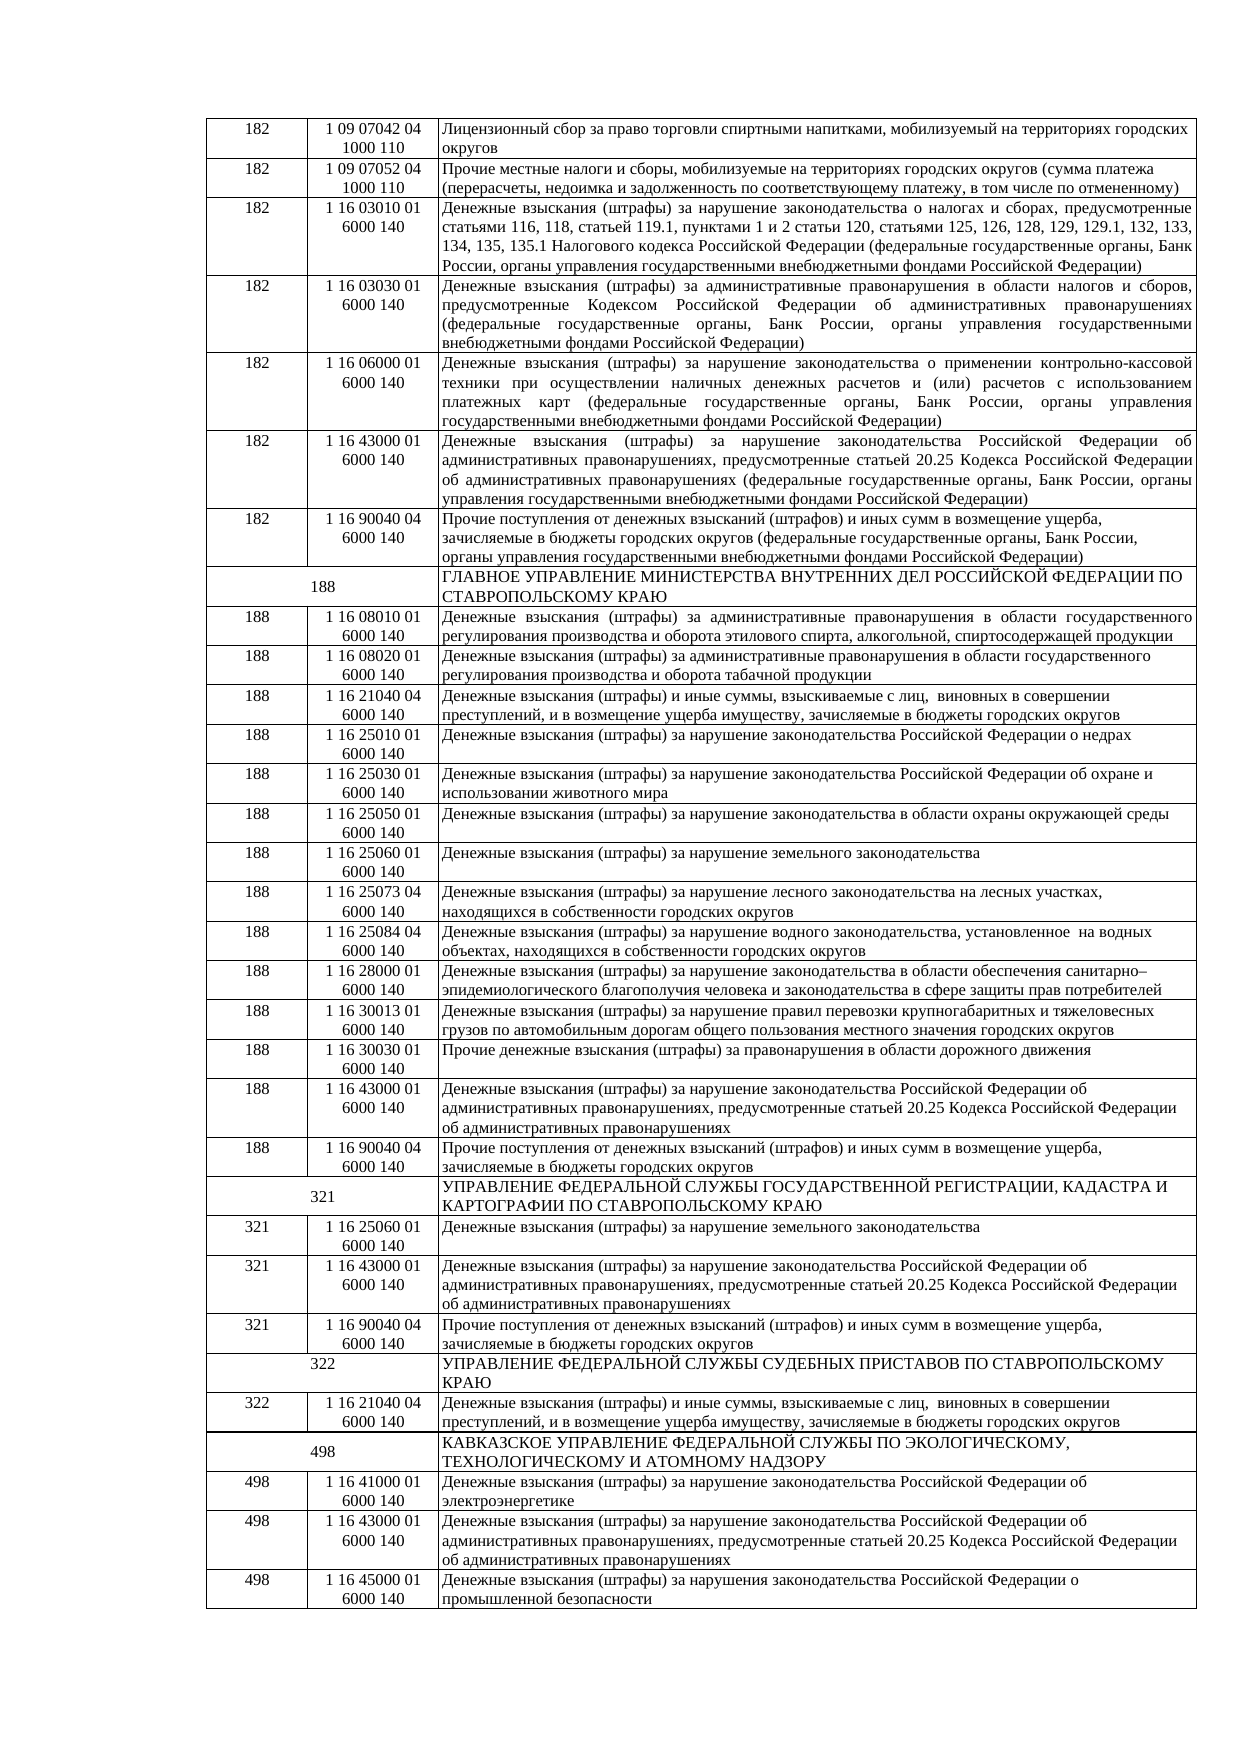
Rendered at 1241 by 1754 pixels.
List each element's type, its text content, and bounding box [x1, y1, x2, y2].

table_cell 182 [207, 198, 307, 274]
table_cell 182 [207, 276, 307, 352]
table_cell Денежные взыскания (штрафы) за нарушение водного законодательства, установленное на водных объектах, находящихся в собственности городских округов [439, 922, 1196, 960]
table_cell 498 [207, 1570, 307, 1608]
table_cell 188 [207, 764, 307, 802]
table_cell Денежные взыскания (штрафы) за нарушение законодательства Российской Федерации об административных правонарушениях, предусмотренные статьей 20.25 Кодекса Российской Федерации об административных правонарушениях [439, 1256, 1196, 1313]
table_cell УПРАВЛЕНИЕ ФЕДЕРАЛЬНОЙ СЛУЖБЫ ГОСУДАРСТВЕННОЙ РЕГИСТРАЦИИ, КАДАСТРА И КАРТОГРАФИИ ПО СТАВРОПОЛЬСКОМУ КРАЮ [439, 1177, 1196, 1215]
table_cell 1 16 25030 01 6000 140 [308, 764, 438, 802]
table_cell 1 16 28000 01 6000 140 [308, 961, 438, 999]
table_cell 182 [207, 159, 307, 197]
table_cell 1 16 43000 01 6000 140 [308, 1511, 438, 1569]
table_cell 188 [207, 607, 307, 645]
table_cell 1 16 30013 01 6000 140 [308, 1000, 438, 1039]
table_cell 1 16 43000 01 6000 140 [308, 1256, 438, 1313]
table_cell 1 16 08020 01 6000 140 [308, 646, 438, 684]
table_cell 322 [207, 1393, 307, 1431]
table_cell 1 16 25084 04 6000 140 [308, 922, 438, 960]
table_cell 1 16 25073 04 6000 140 [308, 882, 438, 921]
table_cell 188 [207, 804, 307, 842]
table_cell 498 [207, 1472, 307, 1510]
table_cell 498 [207, 1511, 307, 1569]
table_cell Денежные взыскания (штрафы) за нарушение законодательства в области обеспечения санитарно–эпидемиологического благополучия человека и законодательства в сфере защиты прав потребителей [439, 961, 1196, 999]
table_cell Денежные взыскания (штрафы) за нарушение законодательства Российской Федерации о недрах [439, 725, 1196, 763]
table_cell 188 [207, 843, 307, 881]
table_cell 188 [207, 1040, 307, 1078]
table_cell 188 [207, 646, 307, 684]
table_cell УПРАВЛЕНИЕ ФЕДЕРАЛЬНОЙ СЛУЖБЫ СУДЕБНЫХ ПРИСТАВОВ ПО СТАВРОПОЛЬСКОМУ КРАЮ [439, 1354, 1196, 1392]
table_cell 1 16 03010 01 6000 140 [308, 198, 438, 274]
table_cell Денежные взыскания (штрафы) за нарушение законодательства в области охраны окружающей среды [439, 804, 1196, 842]
table_cell 1 16 45000 01 6000 140 [308, 1570, 438, 1608]
table_cell Денежные взыскания (штрафы) за нарушение лесного законодательства на лесных участках, находящихся в собственности городских округов [439, 882, 1196, 921]
table_cell 1 16 25060 01 6000 140 [308, 1216, 438, 1255]
table_cell Денежные взыскания (штрафы) за административные правонарушения в области налогов и сборов, предусмотренные Кодексом Российской Федерации об административных правонарушениях (федеральные государственные органы, Банк России, органы управления государственными внебюджетными фондами Российской Федерации) [439, 276, 1196, 352]
table_cell 188 [207, 1138, 307, 1176]
table_cell Прочие поступления от денежных взысканий (штрафов) и иных сумм в возмещение ущерба, зачисляемые в бюджеты городских округов (федеральные государственные органы, Банк России, органы управления государственными внебюджетными фондами Российской Федерации) [439, 509, 1196, 566]
table_cell Денежные взыскания (штрафы) за нарушения законодательства Российской Федерации о промышленной безопасности [439, 1570, 1196, 1608]
table_cell КАВКАЗСКОЕ УПРАВЛЕНИЕ ФЕДЕРАЛЬНОЙ СЛУЖБЫ ПО ЭКОЛОГИЧЕСКОМУ, ТЕХНОЛОГИЧЕСКОМУ И АТОМНОМУ НАДЗОРУ [439, 1433, 1196, 1471]
table_cell 182 [207, 119, 307, 157]
table_cell Денежные взыскания (штрафы) за нарушение законодательства Российской Федерации об административных правонарушениях, предусмотренные статьей 20.25 Кодекса Российской Федерации об административных правонарушениях [439, 1511, 1196, 1569]
table_cell 1 16 21040 04 6000 140 [308, 685, 438, 724]
table_cell Прочие поступления от денежных взысканий (штрафов) и иных сумм в возмещение ущерба, зачисляемые в бюджеты городских округов [439, 1138, 1196, 1176]
table_cell Прочие местные налоги и сборы, мобилизуемые на территориях городских округов (сумма платежа (перерасчеты, недоимка и задолженность по соответствующему платежу, в том числе по отмененному) [439, 159, 1196, 197]
table_cell Денежные взыскания (штрафы) за нарушение законодательства о применении контрольно-кассовой техники при осуществлении наличных денежных расчетов и (или) расчетов с использованием платежных карт (федеральные государственные органы, Банк России, органы управления государственными внебюджетными фондами Российской Федерации) [439, 353, 1196, 430]
table_cell 1 16 21040 04 6000 140 [308, 1393, 438, 1431]
table_cell 1 16 90040 04 6000 140 [308, 509, 438, 566]
table_cell 188 [207, 1000, 307, 1039]
table_cell 498 [207, 1433, 438, 1471]
table_cell ГЛАВНОЕ УПРАВЛЕНИЕ МИНИСТЕРСТВА ВНУТРЕННИХ ДЕЛ РОССИЙСКОЙ ФЕДЕРАЦИИ ПО СТАВРОПОЛЬСКОМУ КРАЮ [439, 567, 1196, 606]
table_cell 188 [207, 685, 307, 724]
table_cell 1 16 08010 01 6000 140 [308, 607, 438, 645]
table_cell 1 16 25060 01 6000 140 [308, 843, 438, 881]
table_cell 1 09 07042 04 1000 110 [308, 119, 438, 157]
table_cell Денежные взыскания (штрафы) за административные правонарушения в области государственного регулирования производства и оборота табачной продукции [439, 646, 1196, 684]
table_cell 182 [207, 353, 307, 430]
table_cell 322 [207, 1354, 438, 1392]
table_cell Денежные взыскания (штрафы) за нарушение земельного законодательства [439, 843, 1196, 881]
table_cell 188 [207, 725, 307, 763]
table_cell Лицензионный сбор за право торговли спиртными напитками, мобилизуемый на территориях городских округов [439, 119, 1196, 157]
table_cell 188 [207, 922, 307, 960]
table_cell 321 [207, 1177, 438, 1215]
table_cell Денежные взыскания (штрафы) и иные суммы, взыскиваемые с лиц, виновных в совершении преступлений, и в возмещение ущерба имуществу, зачисляемые в бюджеты городских округов [439, 685, 1196, 724]
table_cell 1 16 41000 01 6000 140 [308, 1472, 438, 1510]
table_cell 1 16 25050 01 6000 140 [308, 804, 438, 842]
table_cell 321 [207, 1314, 307, 1353]
table_cell Денежные взыскания (штрафы) за нарушение земельного законодательства [439, 1216, 1196, 1255]
table_cell Денежные взыскания (штрафы) за нарушение правил перевозки крупногабаритных и тяжеловесных грузов по автомобильным дорогам общего пользования местного значения городских округов [439, 1000, 1196, 1039]
table_cell Прочие поступления от денежных взысканий (штрафов) и иных сумм в возмещение ущерба, зачисляемые в бюджеты городских округов [439, 1314, 1196, 1353]
table_cell 1 16 90040 04 6000 140 [308, 1138, 438, 1176]
table_cell 1 16 30030 01 6000 140 [308, 1040, 438, 1078]
table_cell 1 16 43000 01 6000 140 [308, 431, 438, 508]
table_cell Денежные взыскания (штрафы) за нарушение законодательства Российской Федерации об административных правонарушениях, предусмотренные статьей 20.25 Кодекса Российской Федерации об административных правонарушениях [439, 1079, 1196, 1137]
table_cell 188 [207, 882, 307, 921]
table_cell Прочие денежные взыскания (штрафы) за правонарушения в области дорожного движения [439, 1040, 1196, 1078]
table_cell Денежные взыскания (штрафы) за нарушение законодательства о налогах и сборах, предусмотренные статьями 116, 118, статьей 119.1, пунктами 1 и 2 статьи 120, статьями 125, 126, 128, 129, 129.1, 132, 133, 134, 135, 135.1 Налогового кодекса Российской Федерации (федеральные государственные органы, Банк России, органы управления государственными внебюджетными фондами Российской Федерации) [439, 198, 1196, 274]
table_cell Денежные взыскания (штрафы) за нарушение законодательства Российской Федерации об охране и использовании животного мира [439, 764, 1196, 802]
table_cell Денежные взыскания (штрафы) за административные правонарушения в области государственного регулирования производства и оборота этилового спирта, алкогольной, спиртосодержащей продукции [439, 607, 1196, 645]
table_cell 1 16 90040 04 6000 140 [308, 1314, 438, 1353]
table_cell 321 [207, 1216, 307, 1255]
table_cell 1 16 43000 01 6000 140 [308, 1079, 438, 1137]
table_cell 1 16 03030 01 6000 140 [308, 276, 438, 352]
table_cell 188 [207, 1079, 307, 1137]
table_cell 182 [207, 431, 307, 508]
table_cell 188 [207, 961, 307, 999]
table_cell 1 16 06000 01 6000 140 [308, 353, 438, 430]
table_cell 321 [207, 1256, 307, 1313]
table_cell Денежные взыскания (штрафы) за нарушение законодательства Российской Федерации об электроэнергетике [439, 1472, 1196, 1510]
table_cell 1 09 07052 04 1000 110 [308, 159, 438, 197]
table_cell Денежные взыскания (штрафы) и иные суммы, взыскиваемые с лиц, виновных в совершении преступлений, и в возмещение ущерба имуществу, зачисляемые в бюджеты городских округов [439, 1393, 1196, 1431]
table_cell 1 16 25010 01 6000 140 [308, 725, 438, 763]
table_cell Денежные взыскания (штрафы) за нарушение законодательства Российской Федерации об административных правонарушениях, предусмотренные статьей 20.25 Кодекса Российской Федерации об административных правонарушениях (федеральные государственные органы, Банк России, органы управления государственными внебюджетными фондами Российской Федерации) [439, 431, 1196, 508]
table_cell 182 [207, 509, 307, 566]
table_cell 188 [207, 567, 438, 606]
